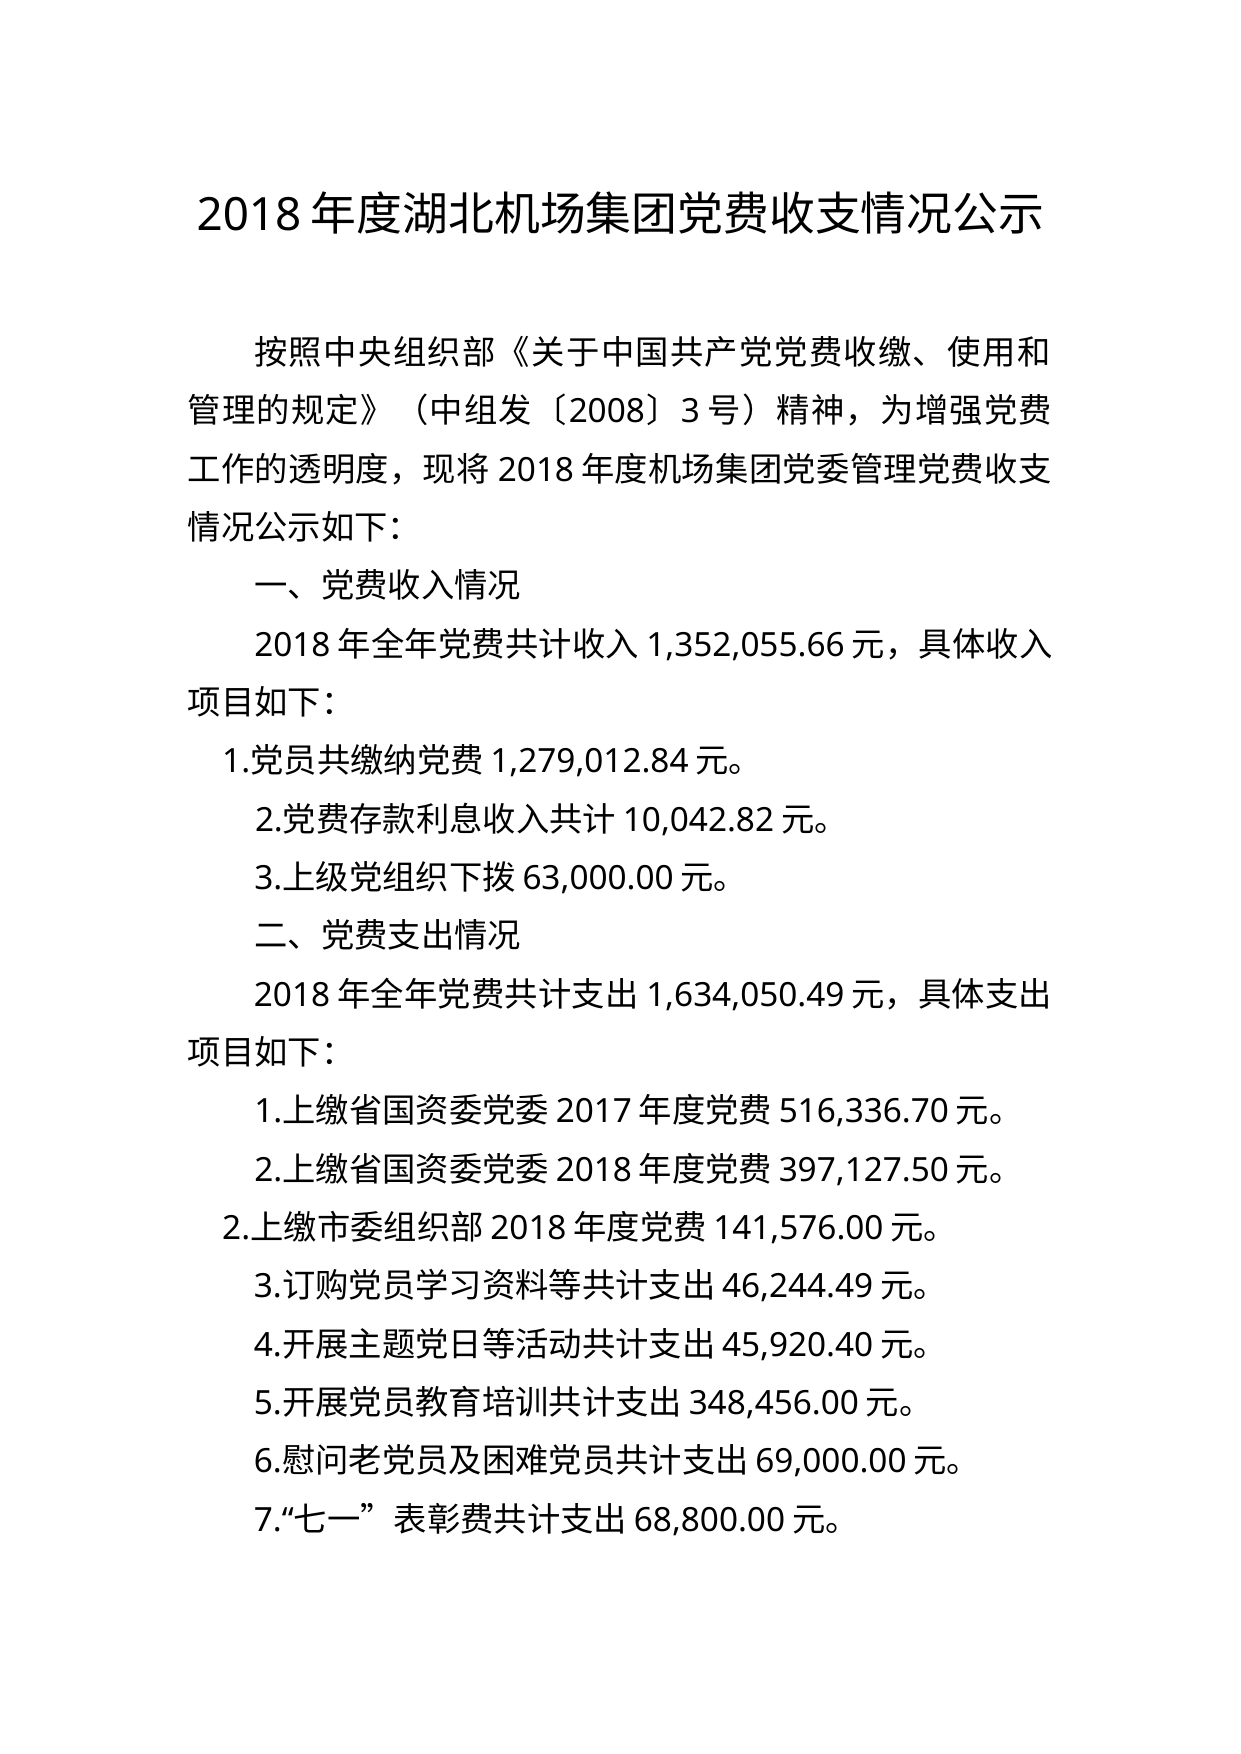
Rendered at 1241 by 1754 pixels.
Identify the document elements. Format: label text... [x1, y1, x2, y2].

text 2018年全年党费共计支出1,634,050.49元，具体支出项目如下： [187, 959, 1053, 1076]
text 4.开展主题党日等活动共计支出45,920.40元。 [254, 1309, 1053, 1368]
text 2.上缴省国资委党委2018年度党费397,127.50元。 [187, 1134, 1053, 1193]
text 2.上缴市委组织部2018年度党费141,576.00元。 [187, 1193, 1053, 1251]
text 3.上级党组织下拨63,000.00元。 [187, 843, 1053, 901]
text 7.“七一”表彰费共计支出68,800.00元。 [254, 1484, 1053, 1543]
text 一、党费收入情况 [187, 551, 1053, 609]
text 按照中央组织部《关于中国共产党党费收缴、使用和管理的规定》（中组发〔2008〕3号）精神，为增强党费工作的透明度，现将2018年度机场集团党委管理党费收支情况公示如下： [187, 318, 1053, 551]
text 二、党费支出情况 [187, 901, 1053, 959]
text 2.党费存款利息收入共计10,042.82元。 [187, 784, 1053, 843]
text 3.订购党员学习资料等共计支出46,244.49元。 [254, 1251, 1053, 1309]
text 6.慰问老党员及困难党员共计支出69,000.00元。 [254, 1426, 1053, 1484]
text 2018年度湖北机场集团党费收支情况公示 [187, 162, 1053, 259]
text 2018年全年党费共计收入1,352,055.66元，具体收入项目如下： 1.党员共缴纳党费1,279,012.84元。 [187, 609, 1053, 784]
text 1.上缴省国资委党委2017年度党费516,336.70元。 [187, 1076, 1053, 1134]
text 5.开展党员教育培训共计支出348,456.00元。 [254, 1368, 1053, 1426]
